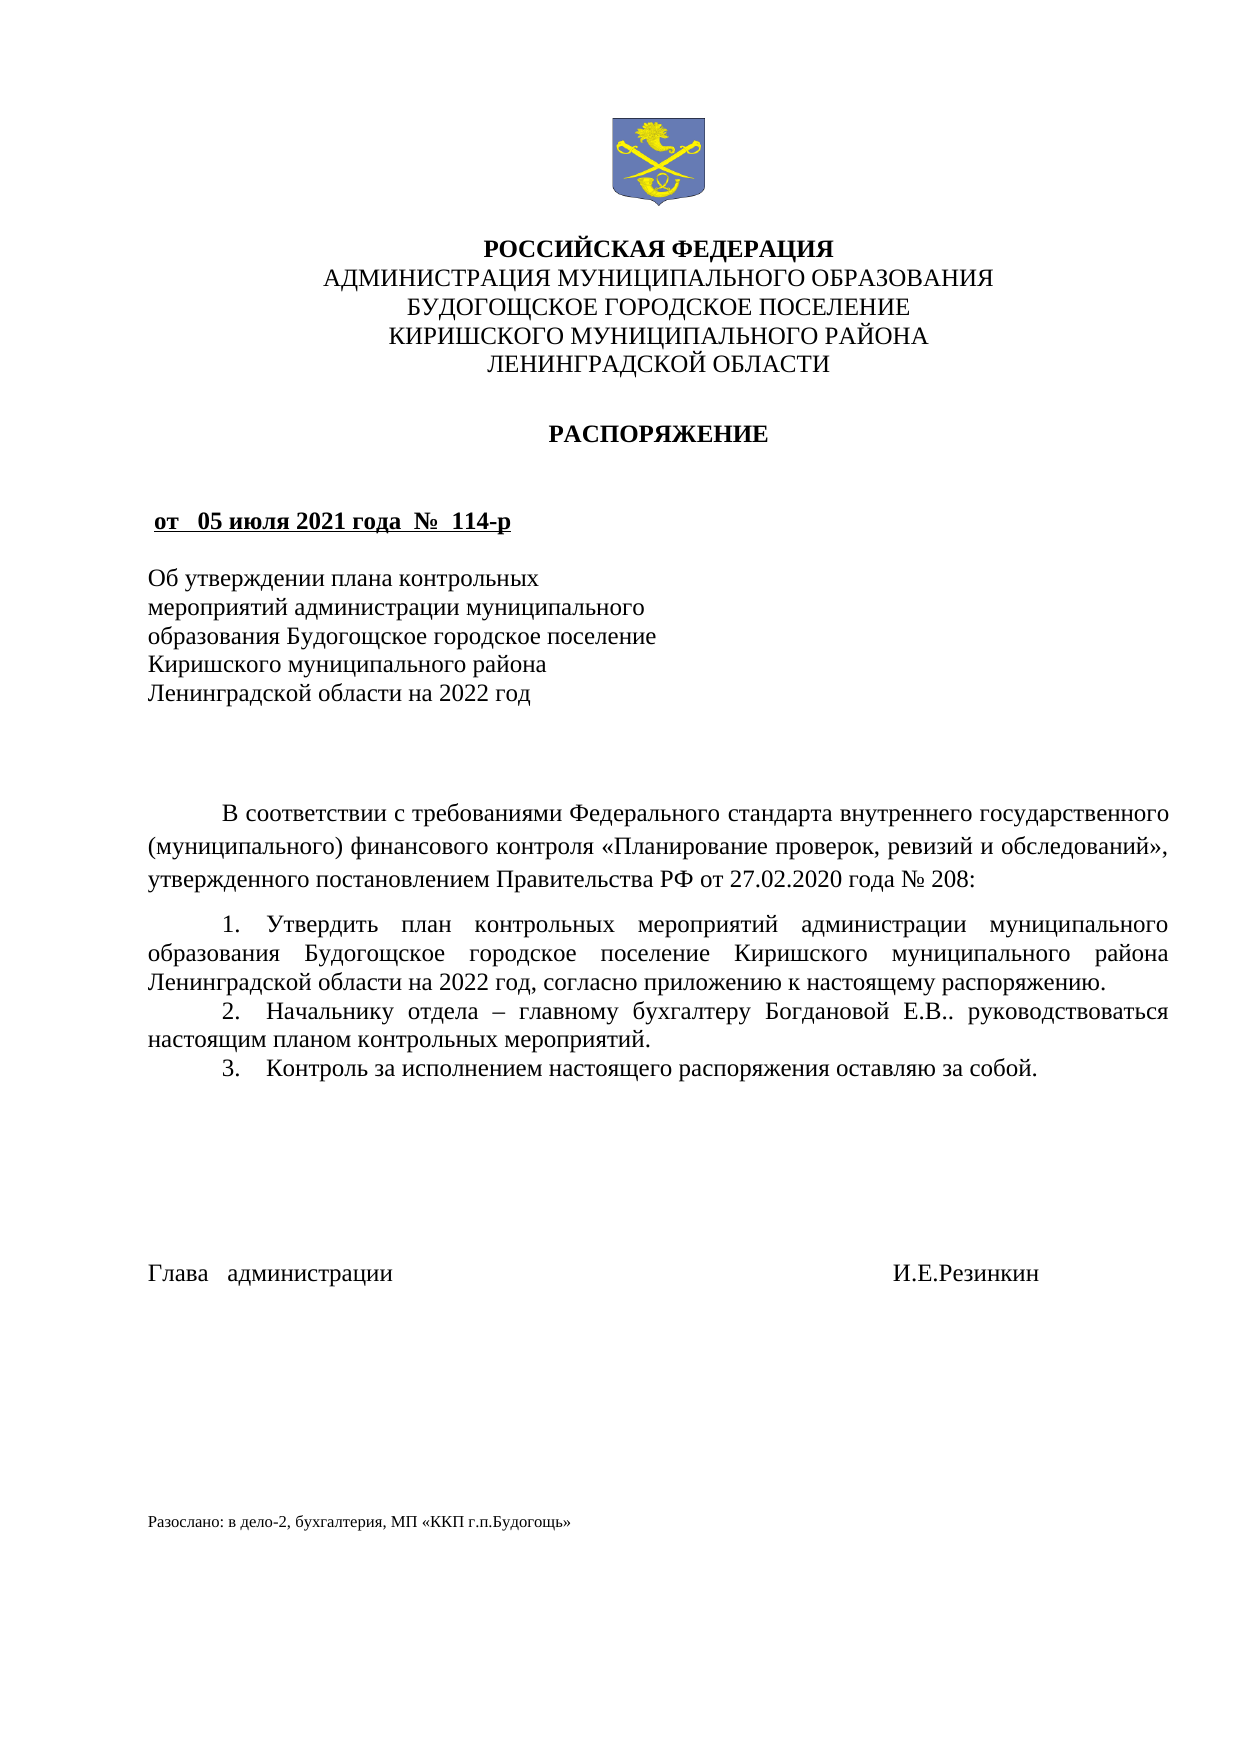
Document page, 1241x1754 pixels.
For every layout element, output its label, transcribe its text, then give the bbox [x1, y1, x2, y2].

text от 05 июля 2021 года № 114-р [148, 506, 1169, 534]
text Об утверждении плана контрольных [148, 563, 1169, 592]
list Утвердить план контрольных мероприятий администрации муниципального образования Будогощское городское поселение Киришского муниципального района Ленинградской области на 2022 год, согласно приложению к настоящему распоряжению. [148, 909, 1169, 996]
text Ленинградской области на 2022 год [148, 678, 1169, 707]
text БУДОГОЩСКОЕ ГОРОДСКОЕ ПОСЕЛЕНИЕ [148, 292, 1169, 321]
text ЛЕНИНГРАДСКОЙ ОБЛАСТИ [148, 349, 1169, 378]
text АДМИНИСТРАЦИЯ МУНИЦИПАЛЬНОГО ОБРАЗОВАНИЯ [148, 263, 1169, 292]
text Разослано: в дело-2, бухгалтерия, МП «ККП г.п.Будогощь» [148, 1512, 1169, 1531]
picture [612, 118, 705, 206]
text В соответствии с требованиями Федерального стандарта внутреннего государственного (муниципального) финансового контроля «Планирование проверок, ревизий и обследований», утвержденного постановлением Правительства РФ от 27.02.2020 года № 208: [148, 798, 1169, 893]
text Глава администрации И.Е.Резинкин [148, 1258, 1169, 1287]
text мероприятий администрации муниципального [148, 592, 1169, 621]
text образования Будогощское городское поселение [148, 621, 1169, 649]
list Контроль за исполнением настоящего распоряжения оставляю за собой. [148, 1053, 1169, 1082]
text РАСПОРЯЖЕНИЕ [148, 419, 1169, 448]
list Начальнику отдела – главному бухгалтеру Богдановой Е.В.. руководствоваться настоящим планом контрольных мероприятий. [148, 996, 1169, 1053]
text РОССИЙСКАЯ ФЕДЕРАЦИЯ [148, 234, 1169, 263]
text КИРИШСКОГО МУНИЦИПАЛЬНОГО РАЙОНА [148, 321, 1169, 349]
text Киришского муниципального района [148, 649, 1169, 678]
